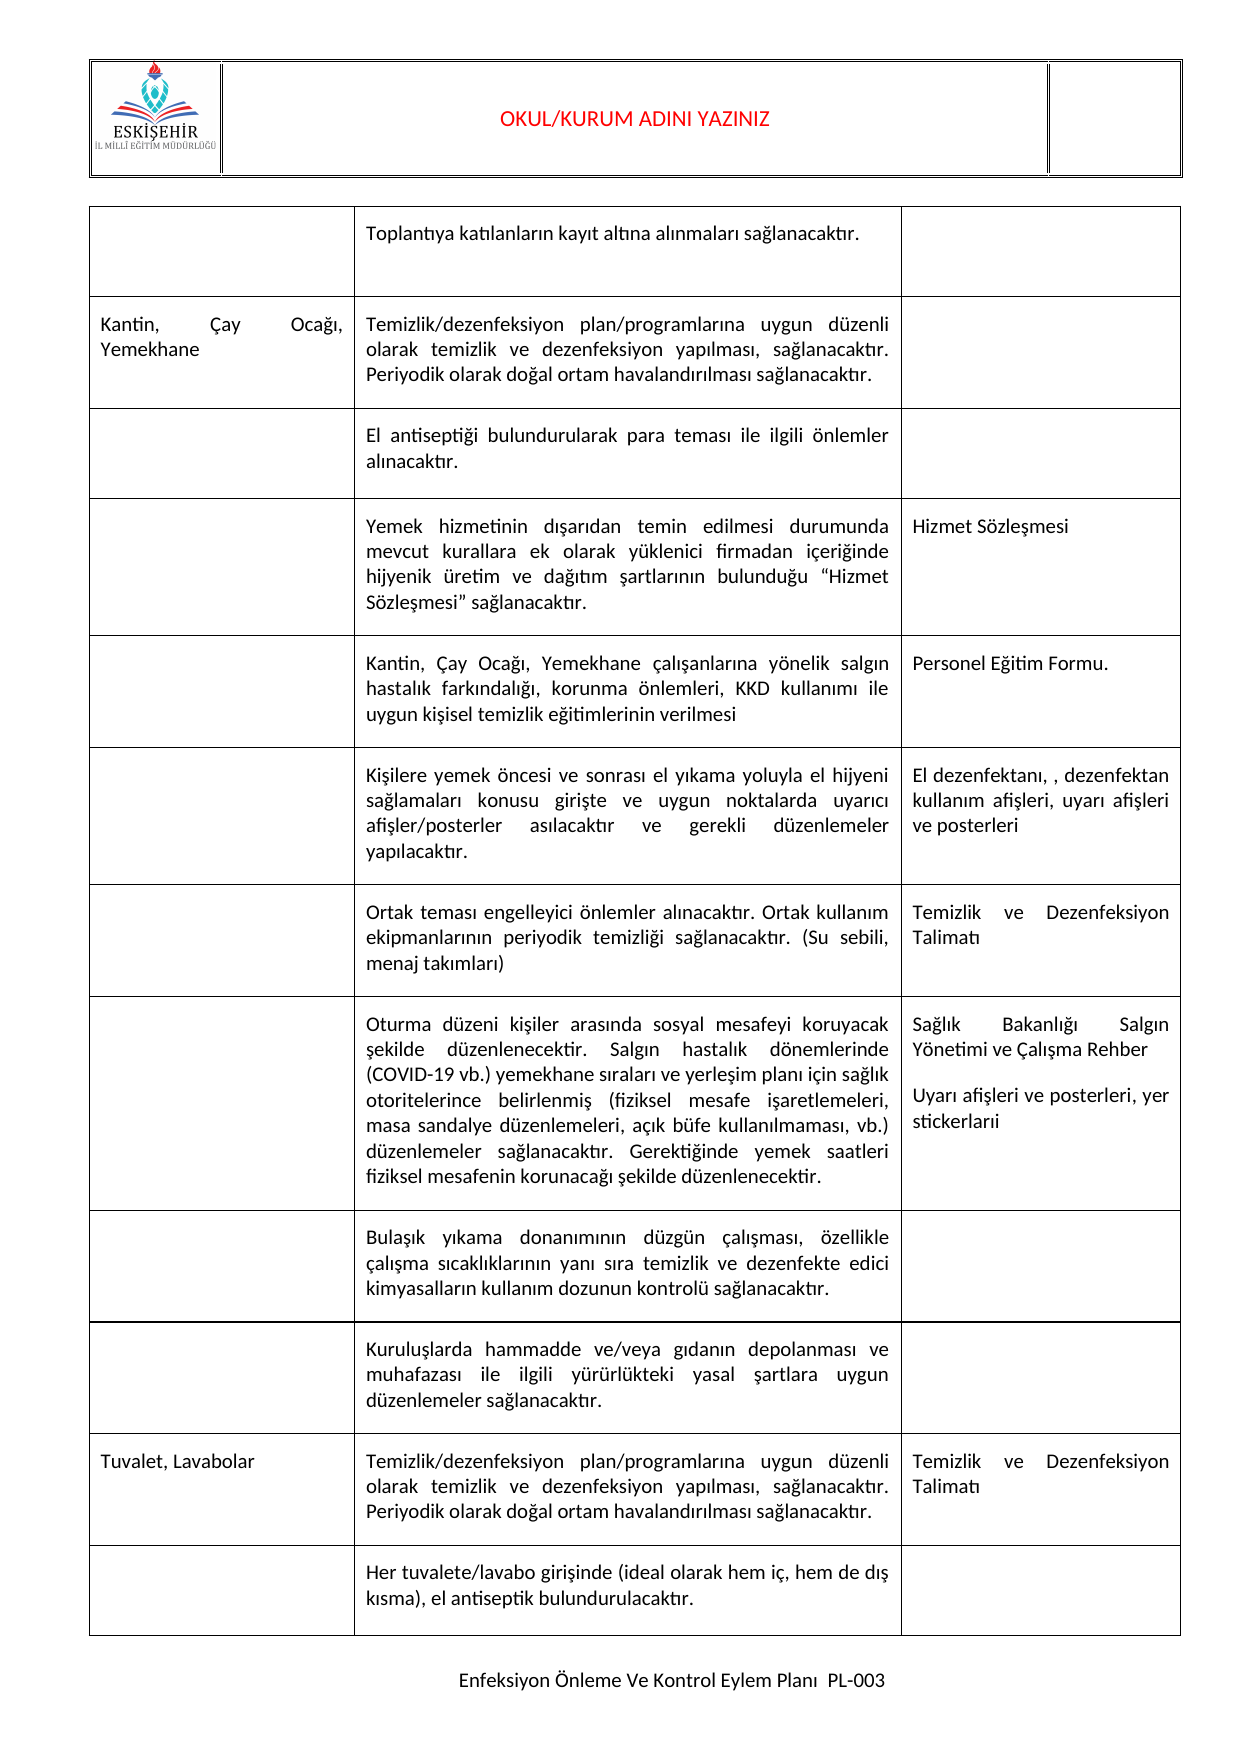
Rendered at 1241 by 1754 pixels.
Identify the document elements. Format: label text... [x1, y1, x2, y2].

table_cell [90, 748, 354, 884]
table_cell [90, 636, 354, 747]
table_cell Oturma düzeni kişiler arasında sosyal mesafeyi koruyacak şekilde düzenlenecektir. Salgın hastalık dönemlerinde (COVID-19 vb.) yemekhane sıraları ve yerleşim planı için sağlık otoritelerince belirlenmiş (fiziksel mesafe işaretlemeleri, masa sandalye düzenlemeleri, açık büfe kullanılmaması, vb.) düzenlemeler sağlanacaktır. Gerektiğinde yemek saatleri fiziksel mesafenin korunacağı şekilde düzenlenecektir. [355, 997, 901, 1209]
table_cell [90, 409, 354, 498]
table_cell [90, 1211, 354, 1321]
table_cell Personel Eğitim Formu. [902, 636, 1180, 747]
table_cell [90, 499, 354, 635]
table_cell Kantin, Çay Ocağı, Yemekhane [90, 297, 354, 408]
table_cell [902, 1211, 1180, 1321]
table_cell Kantin, Çay Ocağı, Yemekhane çalışanlarına yönelik salgın hastalık farkındalığı, korunma önlemleri, KKD kullanımı ile uygun kişisel temizlik eğitimlerinin verilmesi [355, 636, 901, 747]
table_cell [902, 207, 1180, 296]
table_cell [90, 885, 354, 996]
table_cell [90, 207, 354, 296]
table_cell Her tuvalete/lavabo girişinde (ideal olarak hem iç, hem de dış kısma), el antiseptik bulundurulacaktır. [355, 1546, 901, 1635]
table_cell [902, 409, 1180, 498]
table_cell El antiseptiği bulundurularak para teması ile ilgili önlemler alınacaktır. [355, 409, 901, 498]
table_cell [90, 997, 354, 1209]
table_cell [902, 297, 1180, 408]
table_cell Yemek hizmetinin dışarıdan temin edilmesi durumunda mevcut kurallara ek olarak yüklenici firmadan içeriğinde hijyenik üretim ve dağıtım şartlarının bulunduğu “Hizmet Sözleşmesi” sağlanacaktır. [355, 499, 901, 635]
table_cell Temizlik ve Dezenfeksiyon Talimatı [902, 885, 1180, 996]
table_cell Kuruluşlarda hammadde ve/veya gıdanın depolanması ve muhafazası ile ilgili yürürlükteki yasal şartlara uygun düzenlemeler sağlanacaktır. [355, 1323, 901, 1433]
table_cell Temizlik ve Dezenfeksiyon Talimatı [902, 1434, 1180, 1545]
table_cell Tuvalet, Lavabolar [90, 1434, 354, 1545]
table_cell Hizmet Sözleşmesi [902, 499, 1180, 635]
table_cell Toplantıya katılanların kayıt altına alınmaları sağlanacaktır. [355, 207, 901, 296]
table_cell [902, 1546, 1180, 1635]
table_cell El dezenfektanı, , dezenfektan kullanım afişleri, uyarı afişleri ve posterleri [902, 748, 1180, 884]
table_cell [90, 1323, 354, 1433]
table_cell Bulaşık yıkama donanımının düzgün çalışması, özellikle çalışma sıcaklıklarının yanı sıra temizlik ve dezenfekte edici kimyasalların kullanım dozunun kontrolü sağlanacaktır. [355, 1211, 901, 1321]
table_cell Ortak teması engelleyici önlemler alınacaktır. Ortak kullanım ekipmanlarının periyodik temizliği sağlanacaktır. (Su sebili, menaj takımları) [355, 885, 901, 996]
table_cell Kişilere yemek öncesi ve sonrası el yıkama yoluyla el hijyeni sağlamaları konusu girişte ve uygun noktalarda uyarıcı afişler/posterler asılacaktır ve gerekli düzenlemeler yapılacaktır. [355, 748, 901, 884]
table_cell Sağlık Bakanlığı Salgın Yönetimi ve Çalışma Rehber Uyarı afişleri ve posterleri, yer stickerlarıi [902, 997, 1180, 1209]
table_cell [90, 1546, 354, 1635]
picture [95, 62, 216, 149]
table_cell [902, 1323, 1180, 1433]
